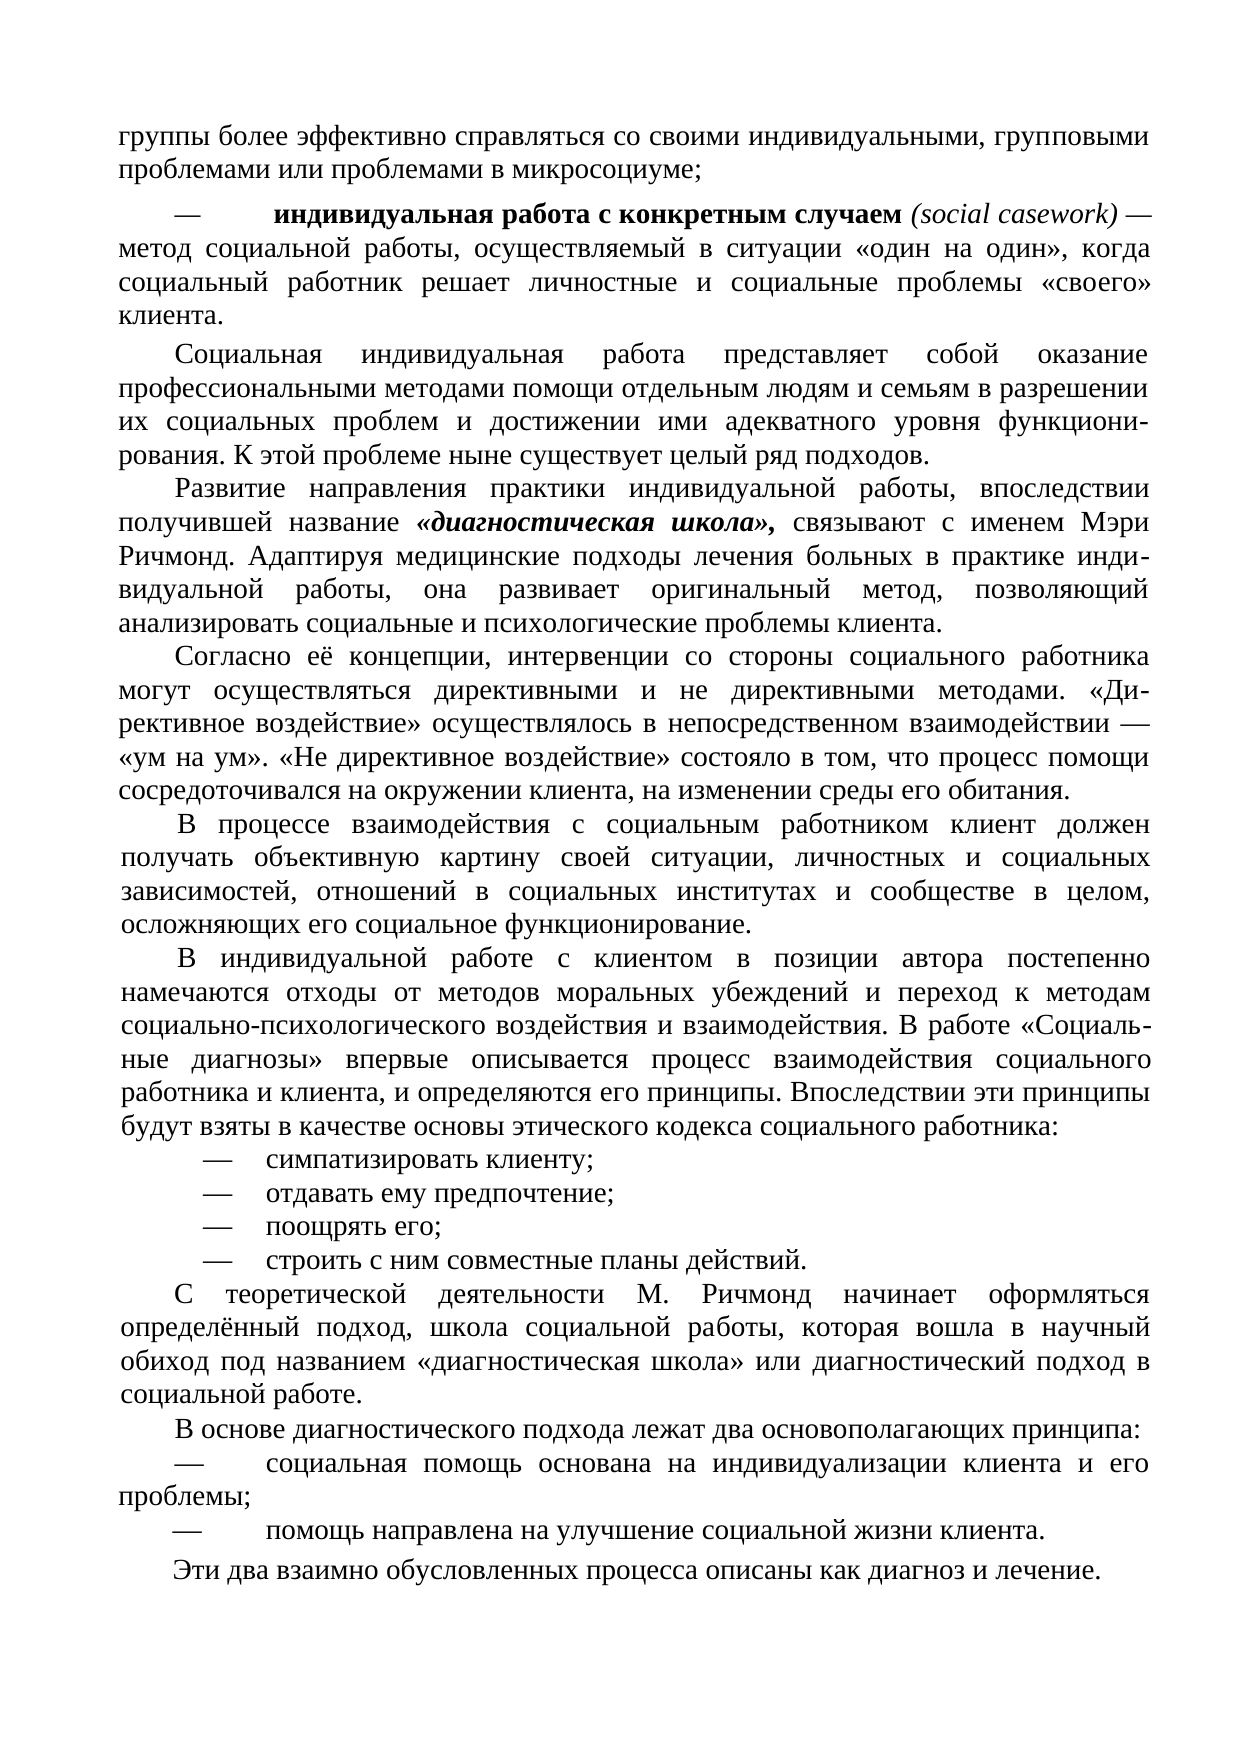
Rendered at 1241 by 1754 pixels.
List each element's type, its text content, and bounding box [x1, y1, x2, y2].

text Развитие направления практики индивидуальной работы, впоследствии получившей название «диагностическая школа», связывают с именем Мэри Ричмонд. Адаптируя медицинские подходы лечения больных в практике индивидуальной работы, она развивает оригинальный метод, позволяющий анализировать социальные и психологические проблемы клиента. [118, 471, 1150, 638]
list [118, 118, 1149, 185]
list отдавать ему предпочтение; [149, 1175, 1152, 1208]
text С теоретической деятельности М. Ричмонд начинает оформляться определённый подход, школа социальной работы, которая вошла в научный обиход под названием «диагностическая школа» или диагностический подход в социальной работе. [120, 1276, 1151, 1410]
list поощрять его; [149, 1208, 1152, 1242]
list индивидуальная работа с конкретным случаем (social casework) — метод социальной работы, осуществляемый в ситуации «один на один», когда социальный работник решает личностные и социальные проблемы «своего» клиента. [118, 197, 1152, 331]
list симпатизировать клиенту; [149, 1141, 1152, 1175]
list строить с ним совместные планы действий. [149, 1242, 1152, 1276]
text В основе диагностического подхода лежат два основополагающих принципа: [120, 1411, 1149, 1445]
text В процессе взаимодействия с социальным работником клиент должен получать объективную картину своей ситуации, личностных и социальных зависимостей, отношений в социальных институтах и сообществе в целом, осложняющих его социальное функционирование. [121, 806, 1151, 940]
text Социальная индивидуальная работа представляет собой оказание профессиональными методами помощи отдельным людям и семьям в разрешении их социальных проблем и достижении ими адекватного уровня функционирования. К этой проблеме ныне существует целый ряд подходов. [118, 336, 1149, 471]
text Эти два взаимно обусловленных процесса описаны как диагноз и лечение. [118, 1552, 1149, 1585]
text Согласно её концепции, интервенции со стороны социального работника могут осуществляться директивными и не директивными методами. «Директивное воздействие» осуществлялось в непосредственном взаимодействии — «ум на ум». «Не директивное воздействие» состояло в том, что процесс помощи сосредоточивался на окружении клиента, на изменении среды его обитания. [118, 638, 1150, 806]
list помощь направлена на улучшение социальной жизни клиента. [118, 1512, 1150, 1545]
text В индивидуальной работе с клиентом в позиции автора постепенно намечаются отходы от методов моральных убеждений и переход к методам социально-психологического воздействия и взаимодействия. В работе «Социальные диагнозы» впервые описывается процесс взаимодействия социального работника и клиента, и определяются его принципы. Впоследствии эти принципы будут взяты в качестве основы этического кодекса социального работника: [121, 940, 1152, 1141]
list социальная помощь основана на индивидуализации клиента и его проблемы; [118, 1445, 1150, 1512]
